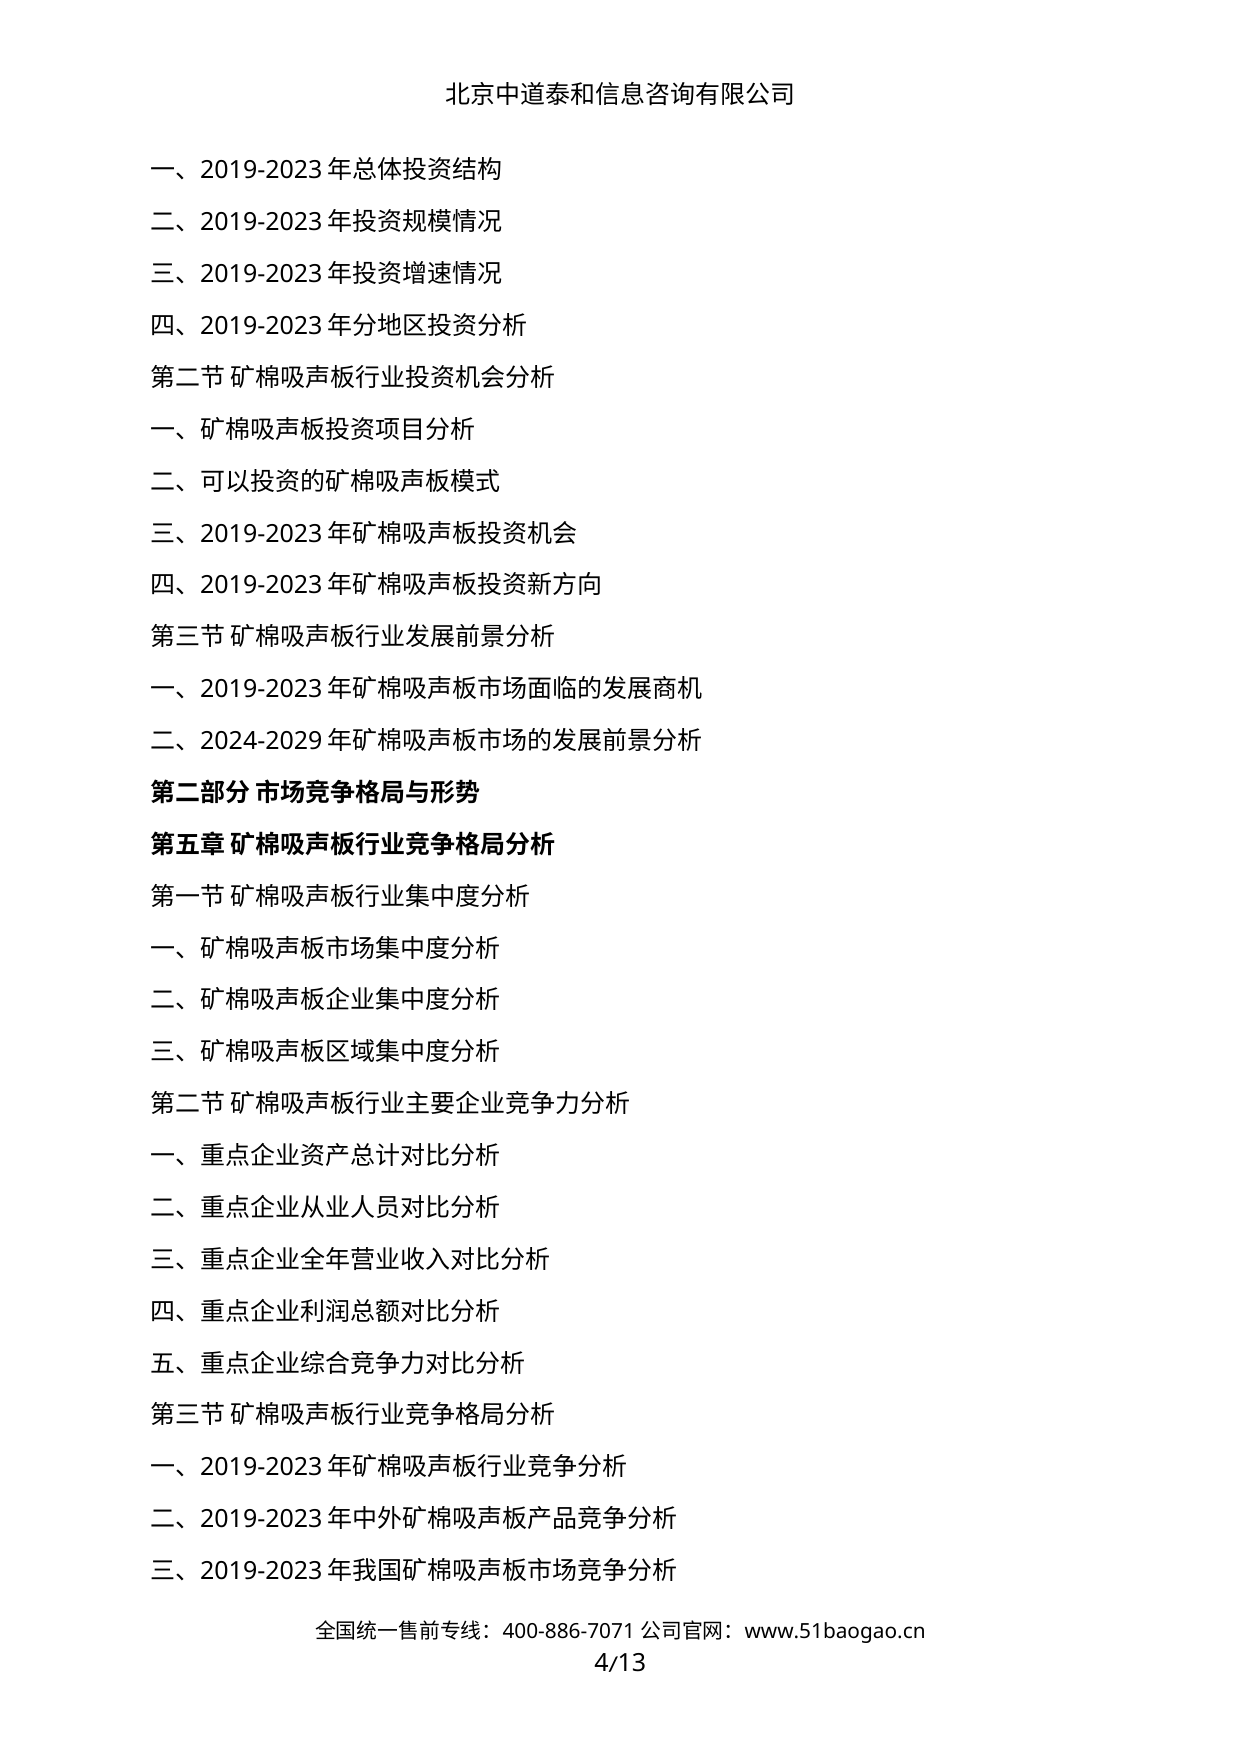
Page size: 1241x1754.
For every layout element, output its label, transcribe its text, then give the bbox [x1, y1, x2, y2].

text 二、2019-2023年投资规模情况 [150, 202, 1090, 238]
text 三、重点企业全年营业收入对比分析 [150, 1239, 1090, 1276]
text 第二部分 市场竞争格局与形势 [150, 772, 1090, 809]
text 第三节 矿棉吸声板行业竞争格局分析 [150, 1395, 1090, 1431]
text 五、重点企业综合竞争力对比分析 [150, 1343, 1090, 1379]
text 一、矿棉吸声板市场集中度分析 [150, 928, 1090, 964]
text 三、矿棉吸声板区域集中度分析 [150, 1032, 1090, 1068]
text 二、2024-2029年矿棉吸声板市场的发展前景分析 [150, 721, 1090, 757]
text 三、2019-2023年我国矿棉吸声板市场竞争分析 [150, 1551, 1090, 1587]
text 三、2019-2023年投资增速情况 [150, 254, 1090, 290]
text 第二节 矿棉吸声板行业主要企业竞争力分析 [150, 1084, 1090, 1120]
text 四、重点企业利润总额对比分析 [150, 1291, 1090, 1327]
text 一、矿棉吸声板投资项目分析 [150, 409, 1090, 446]
text 四、2019-2023年分地区投资分析 [150, 306, 1090, 342]
text 一、2019-2023年总体投资结构 [150, 150, 1090, 186]
text 第三节 矿棉吸声板行业发展前景分析 [150, 617, 1090, 653]
text 第二节 矿棉吸声板行业投资机会分析 [150, 357, 1090, 394]
text 第五章 矿棉吸声板行业竞争格局分析 [150, 824, 1090, 861]
text 二、2019-2023年中外矿棉吸声板产品竞争分析 [150, 1499, 1090, 1535]
text 二、矿棉吸声板企业集中度分析 [150, 980, 1090, 1016]
text 一、重点企业资产总计对比分析 [150, 1136, 1090, 1172]
text 一、2019-2023年矿棉吸声板市场面临的发展商机 [150, 669, 1090, 705]
text 一、2019-2023年矿棉吸声板行业竞争分析 [150, 1447, 1090, 1483]
text 三、2019-2023年矿棉吸声板投资机会 [150, 513, 1090, 549]
text 四、2019-2023年矿棉吸声板投资新方向 [150, 565, 1090, 601]
text 第一节 矿棉吸声板行业集中度分析 [150, 876, 1090, 912]
text 二、重点企业从业人员对比分析 [150, 1187, 1090, 1224]
text 二、可以投资的矿棉吸声板模式 [150, 461, 1090, 497]
